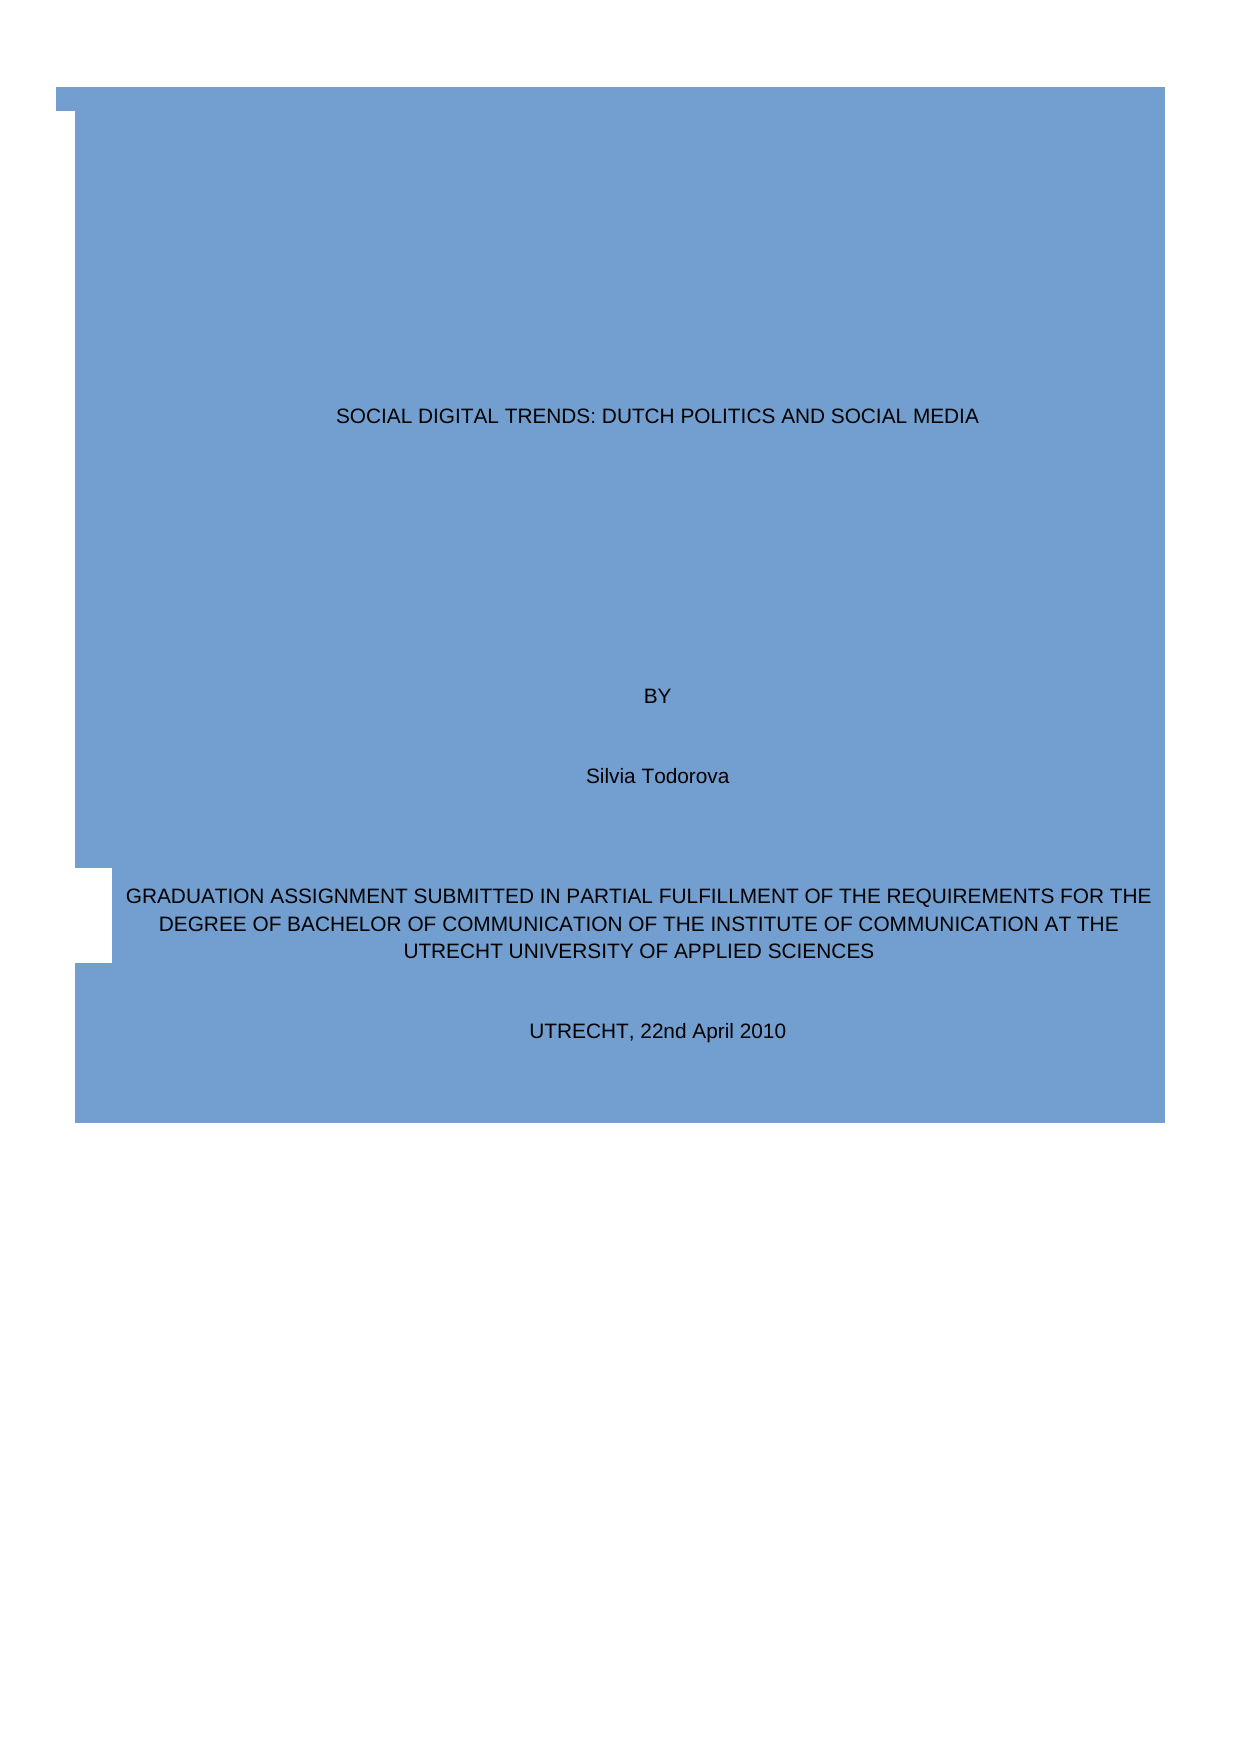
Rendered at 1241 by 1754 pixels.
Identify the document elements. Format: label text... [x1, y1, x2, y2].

text UTRECHT, 22nd April 2010 [75, 1019, 1165, 1043]
text BY [75, 684, 1165, 708]
text SOCIAL DIGITAL TRENDS: DUTCH POLITICS AND SOCIAL MEDIA [75, 404, 1165, 428]
text Silvia Todorova [75, 764, 1165, 788]
text GRADUATION ASSIGNMENT SUBMITTED IN PARTIAL FULFILLMENT OF THE REQUIREMENTS FOR THE DEGREE OF BACHELOR OF COMMUNICATION OF THE INSTITUTE OF COMMUNICATION AT THE UTRECHT UNIVERSITY OF APPLIED SCIENCES [112, 884, 1165, 963]
